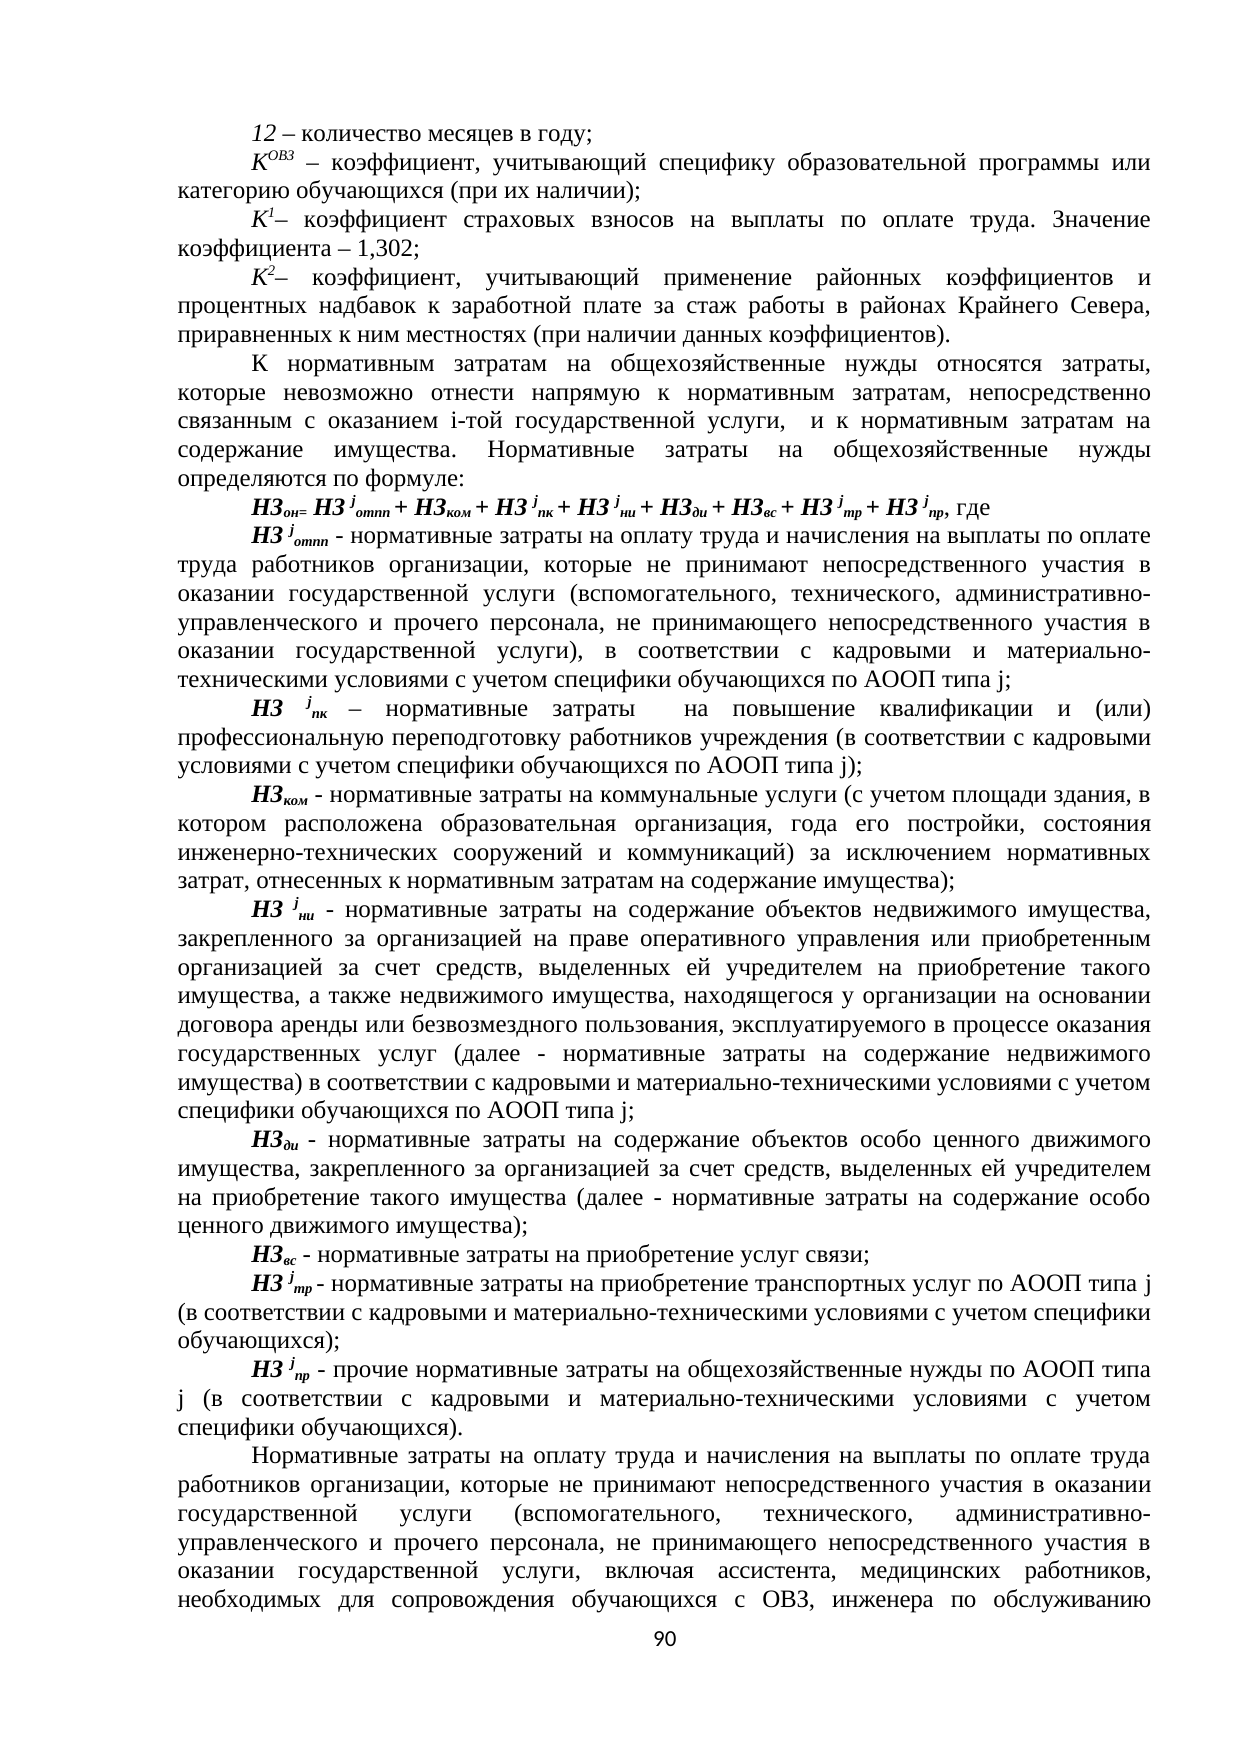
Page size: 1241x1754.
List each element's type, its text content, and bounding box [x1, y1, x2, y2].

text KОВЗ – коэффициент, учитывающий специфику образовательной программы или категорию обучающихся (при их наличии); [177, 147, 1152, 204]
text НЗвс - нормативные затраты на приобретение услуг связи; [177, 1239, 1152, 1268]
text K2– коэффициент, учитывающий применение районных коэффициентов и процентных надбавок к заработной плате за стаж работы в районах Крайнего Севера, приравненных к ним местностях (при наличии данных коэффициентов). [177, 262, 1152, 348]
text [177, 1441, 1152, 1613]
text НЗ jпк – нормативные затраты на повышение квалификации и (или) профессиональную переподготовку работников учреждения (в соответствии с кадровыми условиями с учетом специфики обучающихся по АООП типа j); [177, 693, 1152, 779]
text НЗ jотпп - нормативные затраты на оплату труда и начисления на выплаты по оплате труда работников организации, которые не принимают непосредственного участия в оказании государственной услуги (вспомогательного, технического, административно-управленческого и прочего персонала, не принимающего непосредственного участия в оказании государственной услуги), в соответствии с кадровыми и материально-техническими условиями с учетом специфики обучающихся по АООП типа j; [177, 521, 1152, 693]
text K1– коэффициент страховых взносов на выплаты по оплате труда. Значение коэффициента – 1,302; [177, 204, 1152, 262]
text НЗ jтр - нормативные затраты на приобретение транспортных услуг по АООП типа j (в соответствии с кадровыми и материально-техническими условиями с учетом специфики обучающихся); [177, 1268, 1152, 1354]
text К нормативным затратам на общехозяйственные нужды относятся затраты, которые невозможно отнести напрямую к нормативным затратам, непосредственно связанным с оказанием i-той государственной услуги, и к нормативным затратам на содержание имущества. Нормативные затраты на общехозяйственные нужды определяются по формуле: [177, 348, 1152, 492]
text НЗди - нормативные затраты на содержание объектов особо ценного движимого имущества, закрепленного за организацией за счет средств, выделенных ей учредителем на приобретение такого имущества (далее - нормативные затраты на содержание особо ценного движимого имущества); [177, 1124, 1152, 1239]
text НЗон= НЗ jотпп + НЗком + НЗ jпк + НЗ jни + НЗди + НЗвс + НЗ jтр + НЗ jпр, где [177, 492, 1152, 521]
text НЗ jпр - прочие нормативные затраты на общехозяйственные нужды по АООП типа j (в соответствии с кадровыми и материально-техническими условиями с учетом специфики обучающихся). [177, 1354, 1152, 1441]
text НЗком - нормативные затраты на коммунальные услуги (с учетом площади здания, в котором расположена образовательная организация, года его постройки, состояния инженерно-технических сооружений и коммуникаций) за исключением нормативных затрат, отнесенных к нормативным затратам на содержание имущества); [177, 779, 1152, 894]
text 12 – количество месяцев в году; [177, 118, 1152, 147]
text НЗ jни - нормативные затраты на содержание объектов недвижимого имущества, закрепленного за организацией на праве оперативного управления или приобретенным организацией за счет средств, выделенных ей учредителем на приобретение такого имущества, а также недвижимого имущества, находящегося у организации на основании договора аренды или безвозмездного пользования, эксплуатируемого в процессе оказания государственных услуг (далее - нормативные затраты на содержание недвижимого имущества) в соответствии с кадровыми и материально-техническими условиями с учетом специфики обучающихся по АООП типа j; [177, 894, 1152, 1124]
